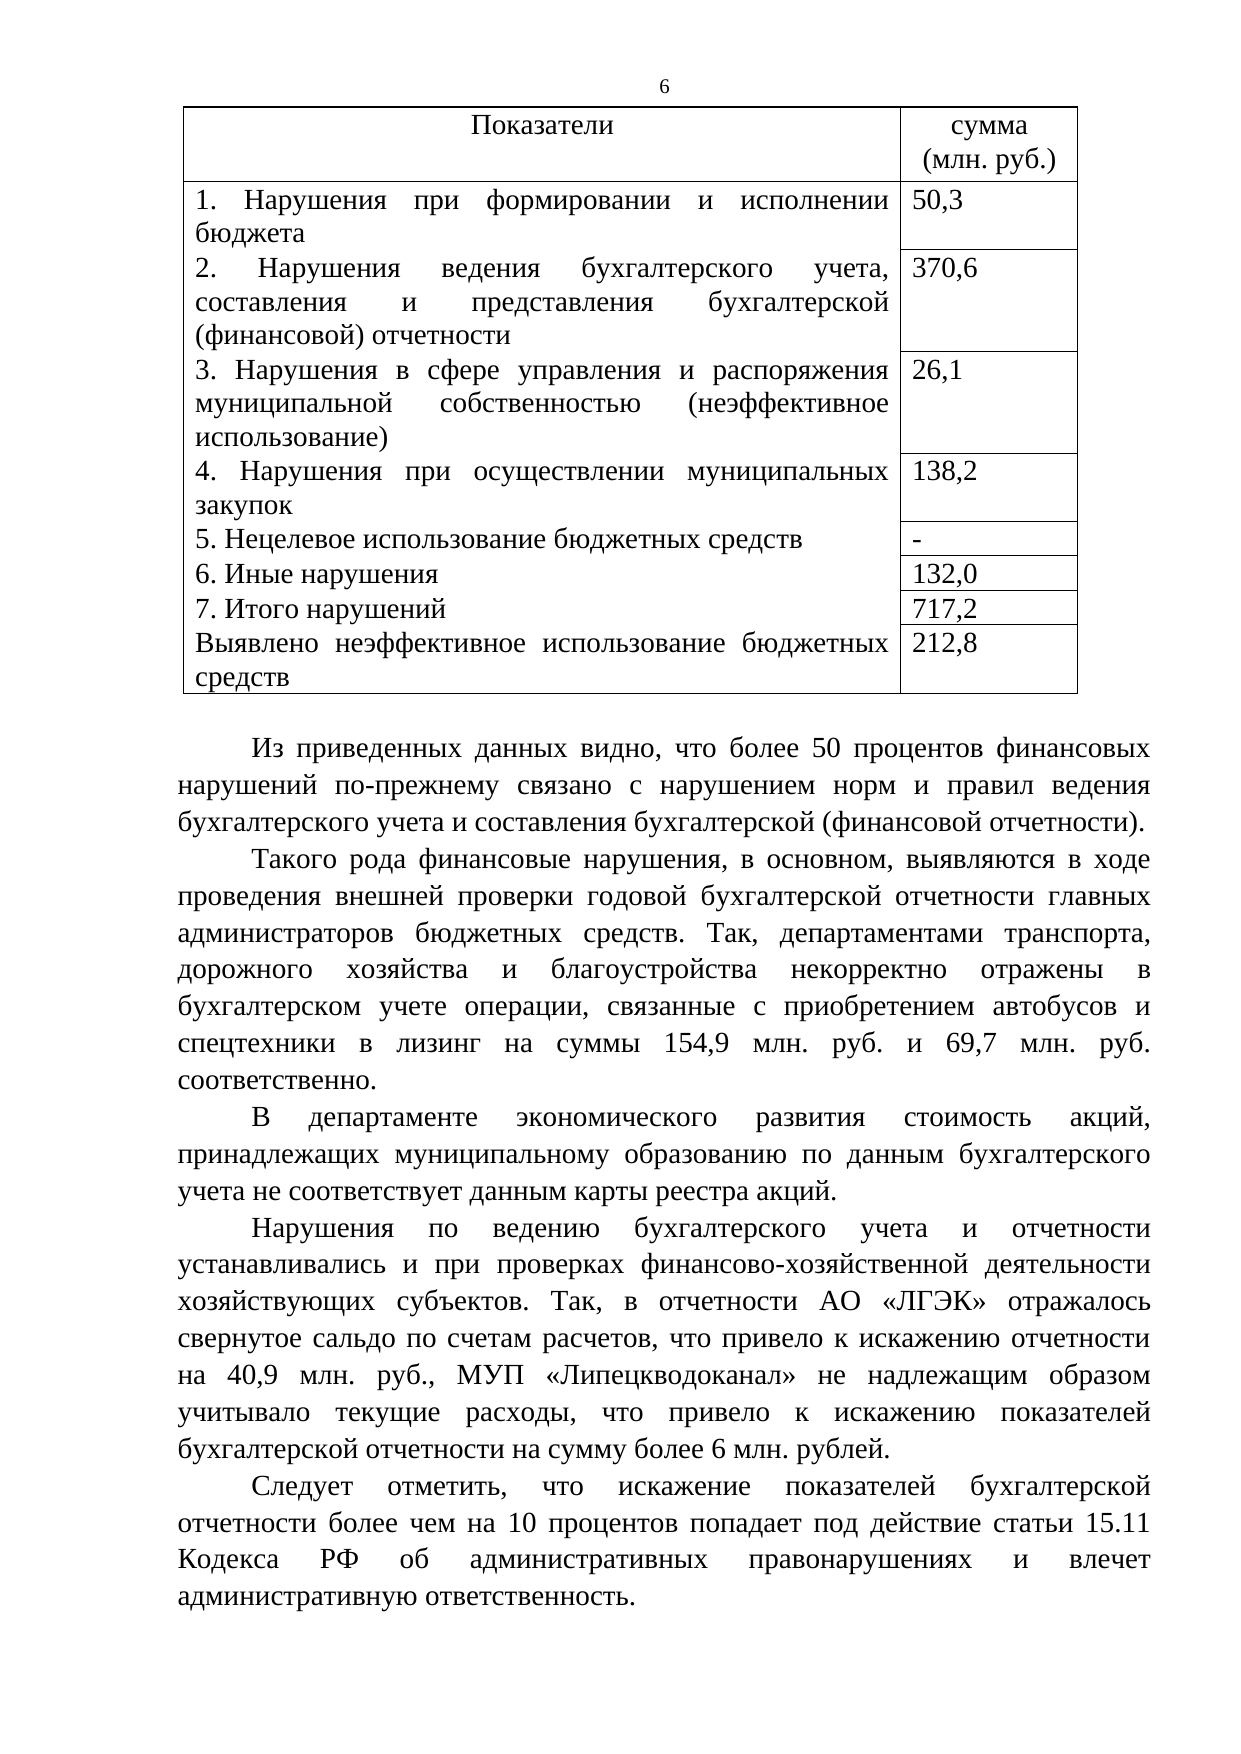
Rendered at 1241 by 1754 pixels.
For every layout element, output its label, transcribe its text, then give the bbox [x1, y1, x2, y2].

table_cell 4. Нарушения при осуществлении муниципальных закупок [184, 453, 900, 521]
table_cell 5. Нецелевое использование бюджетных средств [184, 521, 900, 555]
table_cell 7. Итого нарушений [184, 590, 900, 624]
table_cell 1. Нарушения при формировании и исполнении бюджета [184, 182, 900, 249]
table_cell Выявлено неэффективное использование бюджетных средств [184, 624, 900, 692]
table_header сумма (млн. руб.) [901, 108, 1077, 181]
text Из приведенных данных видно, что более 50 процентов финансовых нарушений по-прежнему связано с нарушением норм и правил ведения бухгалтерского учета и составления бухгалтерской (финансовой отчетности). [177, 730, 1152, 838]
table_cell 132,0 [901, 556, 1077, 590]
table_cell 138,2 [901, 454, 1077, 521]
table_cell 26,1 [901, 352, 1077, 452]
table_cell 717,2 [901, 591, 1077, 624]
table_cell 212,8 [901, 625, 1077, 692]
text Нарушения по ведению бухгалтерского учета и отчетности устанавливались и при проверках финансово-хозяйственной деятельности хозяйствующих субъектов. Так, в отчетности АО «ЛГЭК» отражалось свернутое сальдо по счетам расчетов, что привело к искажению отчетности на 40,9 млн. руб., МУП «Липецкводоканал» не надлежащим образом учитывало текущие расходы, что привело к искажению показателей бухгалтерской отчетности на сумму более 6 млн. рублей. [177, 1210, 1152, 1464]
table_cell 3. Нарушения в сфере управления и распоряжения муниципальной собственностью (неэффективное использование) [184, 351, 900, 452]
text В департаменте экономического развития стоимость акций, принадлежащих муниципальному образованию по данным бухгалтерского учета не соответствует данным карты реестра акций. [177, 1099, 1152, 1206]
table_cell 2. Нарушения ведения бухгалтерского учета, составления и представления бухгалтерской (финансовой) отчетности [184, 249, 900, 351]
text Такого рода финансовые нарушения, в основном, выявляются в ходе проведения внешней проверки годовой бухгалтерской отчетности главных администраторов бюджетных средств. Так, департаментами транспорта, дорожного хозяйства и благоустройства некорректно отражены в бухгалтерском учете операции, связанные с приобретением автобусов и спецтехники в лизинг на суммы 154,9 млн. руб. и 69,7 млн. руб. соответственно. [177, 841, 1152, 1096]
table_cell 370,6 [901, 250, 1077, 351]
table_cell 50,3 [901, 182, 1077, 249]
text Следует отметить, что искажение показателей бухгалтерской отчетности более чем на 10 процентов попадает под действие статьи 15.11 Кодекса РФ об административных правонарушениях и влечет административную ответственность. [177, 1468, 1152, 1612]
table_cell - [901, 522, 1077, 555]
table_cell 6. Иные нарушения [184, 555, 900, 590]
table_header Показатели [184, 108, 900, 181]
